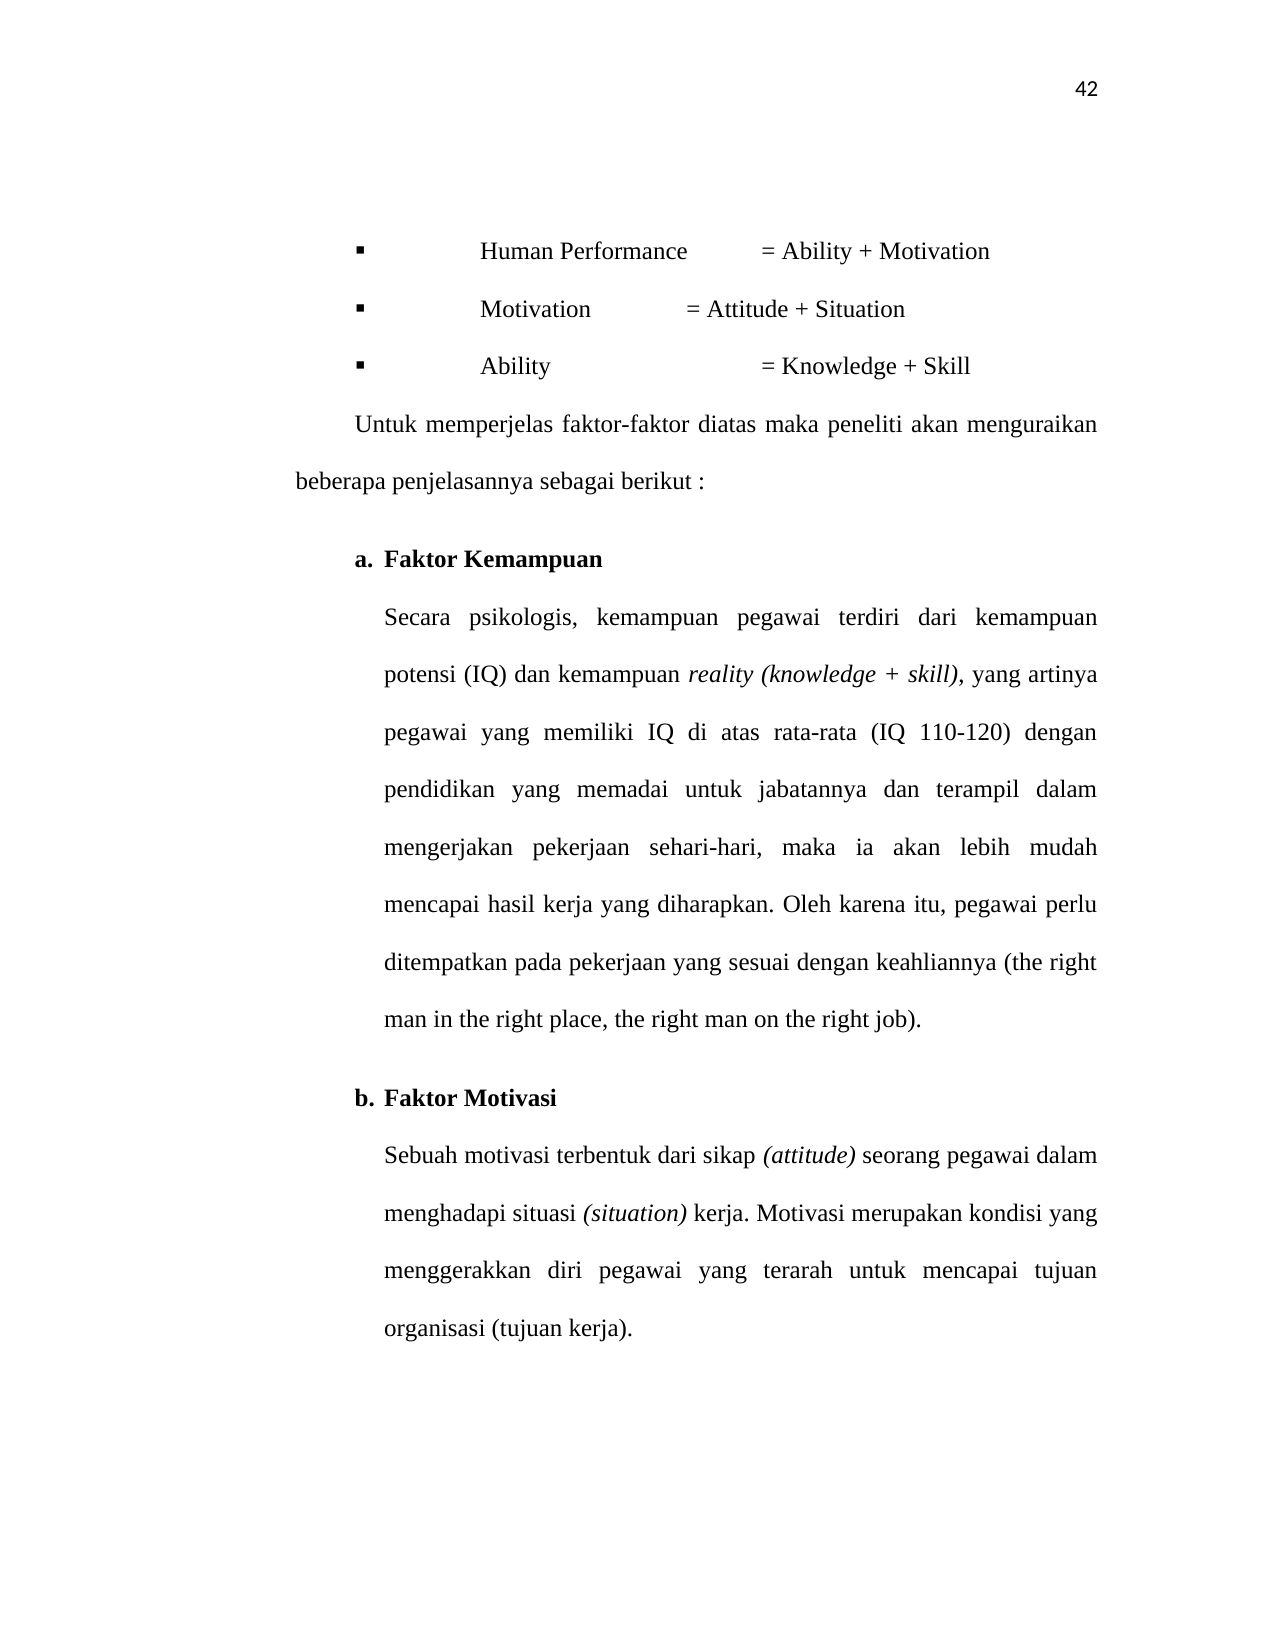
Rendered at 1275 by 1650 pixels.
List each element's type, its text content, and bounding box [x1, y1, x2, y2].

list Ability = Knowledge + Skill [311, 351, 1098, 380]
text Secara psikologis, kemampuan pegawai terdiri dari kemampuan potensi (IQ) dan kemampuan reality (knowledge + skill), yang artinya pegawai yang memiliki IQ di atas rata-rata (IQ 110-120) dengan pendidikan yang memadai untuk jabatannya dan terampil dalam mengerjakan pekerjaan sehari-hari, maka ia akan lebih mudah mencapai hasil kerja yang diharapkan. Oleh karena itu, pegawai perlu ditempatkan pada pekerjaan yang sesuai dengan keahliannya (the right man in the right place, the right man on the right job). [384, 602, 1098, 1033]
list Faktor Kemampuan [354, 544, 1098, 573]
list Human Performance = Ability + Motivation [354, 236, 1098, 265]
list Motivation = Attitude + Situation [311, 294, 1098, 322]
text Untuk memperjelas faktor-faktor diatas maka peneliti akan menguraikan beberapa penjelasannya sebagai berikut : [295, 409, 1098, 495]
list Faktor Motivasi [354, 1083, 1098, 1112]
text Sebuah motivasi terbentuk dari sikap (attitude) seorang pegawai dalam menghadapi situasi (situation) kerja. Motivasi merupakan kondisi yang menggerakkan diri pegawai yang terarah untuk mencapai tujuan organisasi (tujuan kerja). [384, 1140, 1098, 1342]
